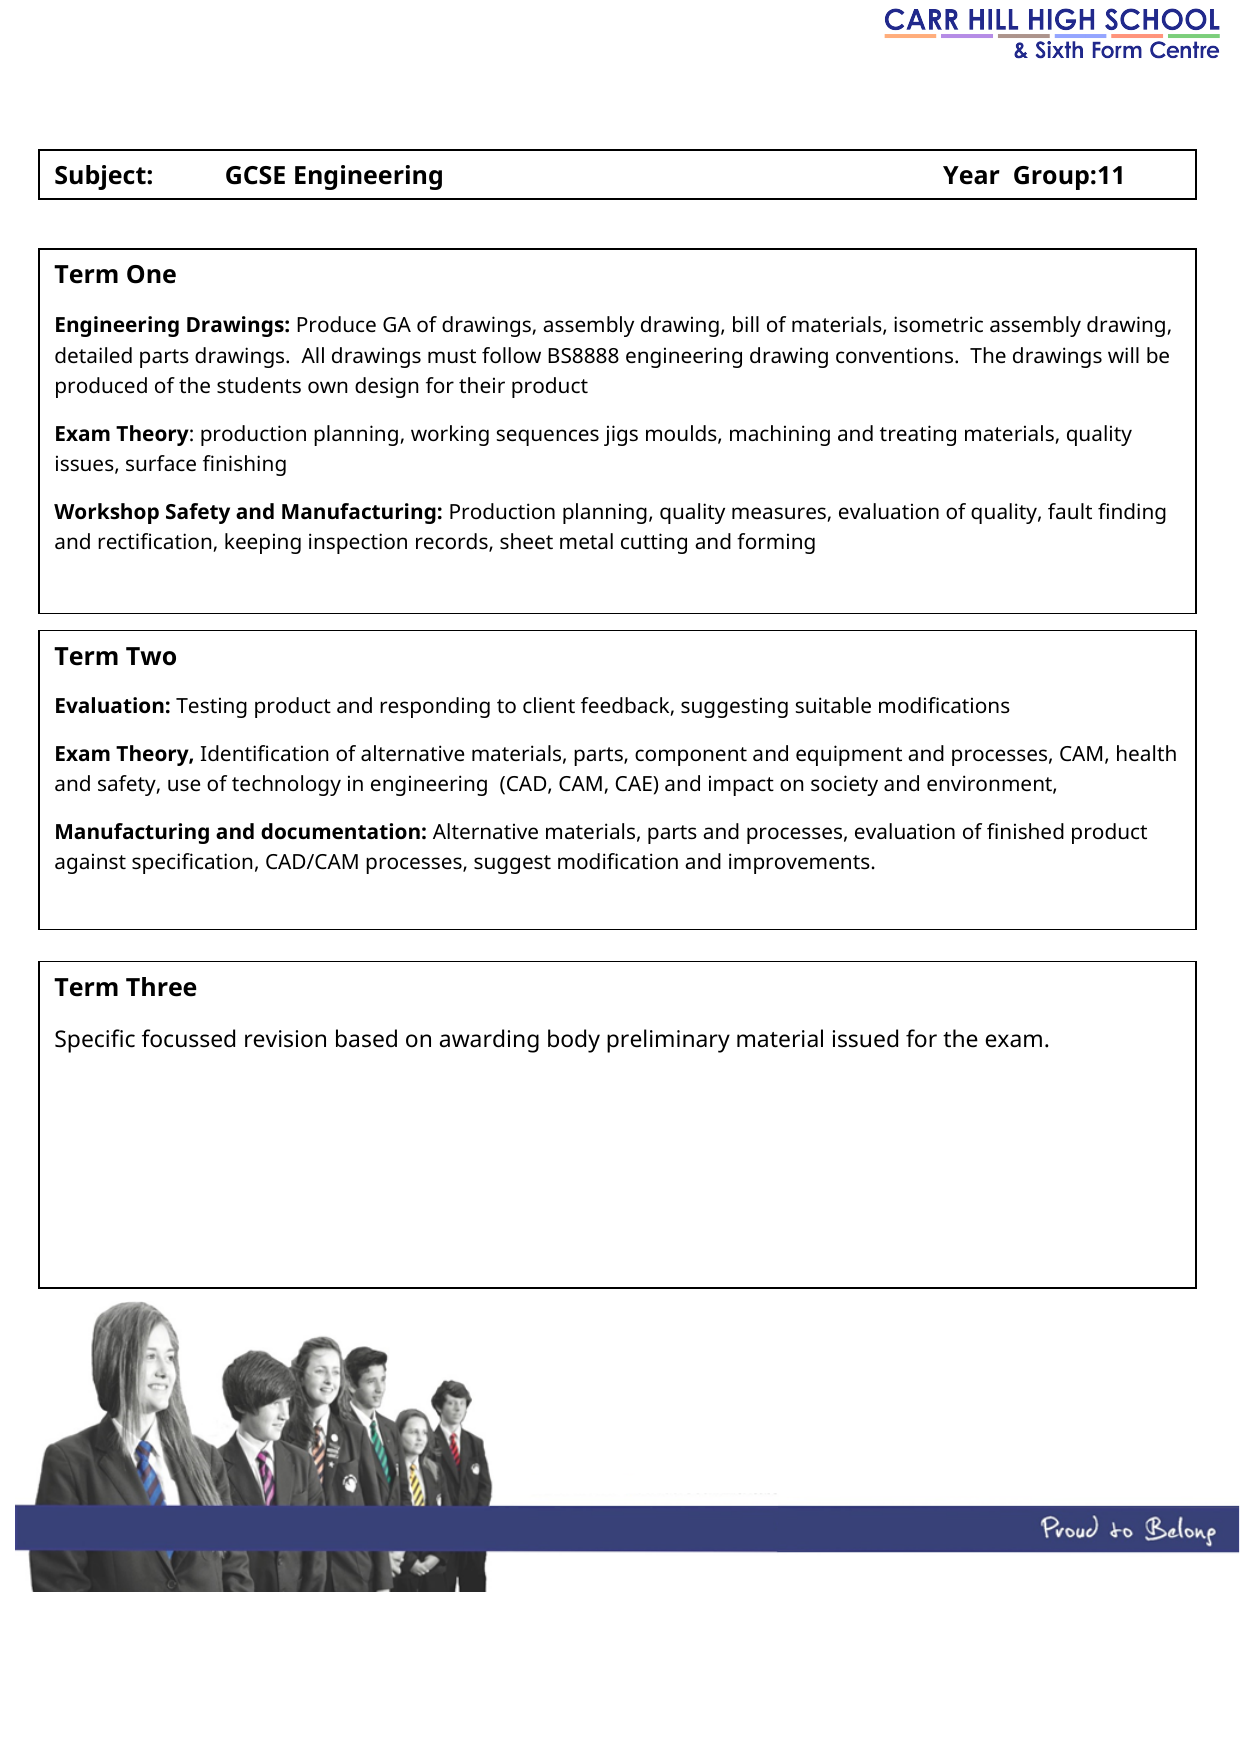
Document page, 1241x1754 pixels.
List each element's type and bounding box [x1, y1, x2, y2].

picture [878, 6, 1223, 61]
picture [15, 1301, 1240, 1592]
